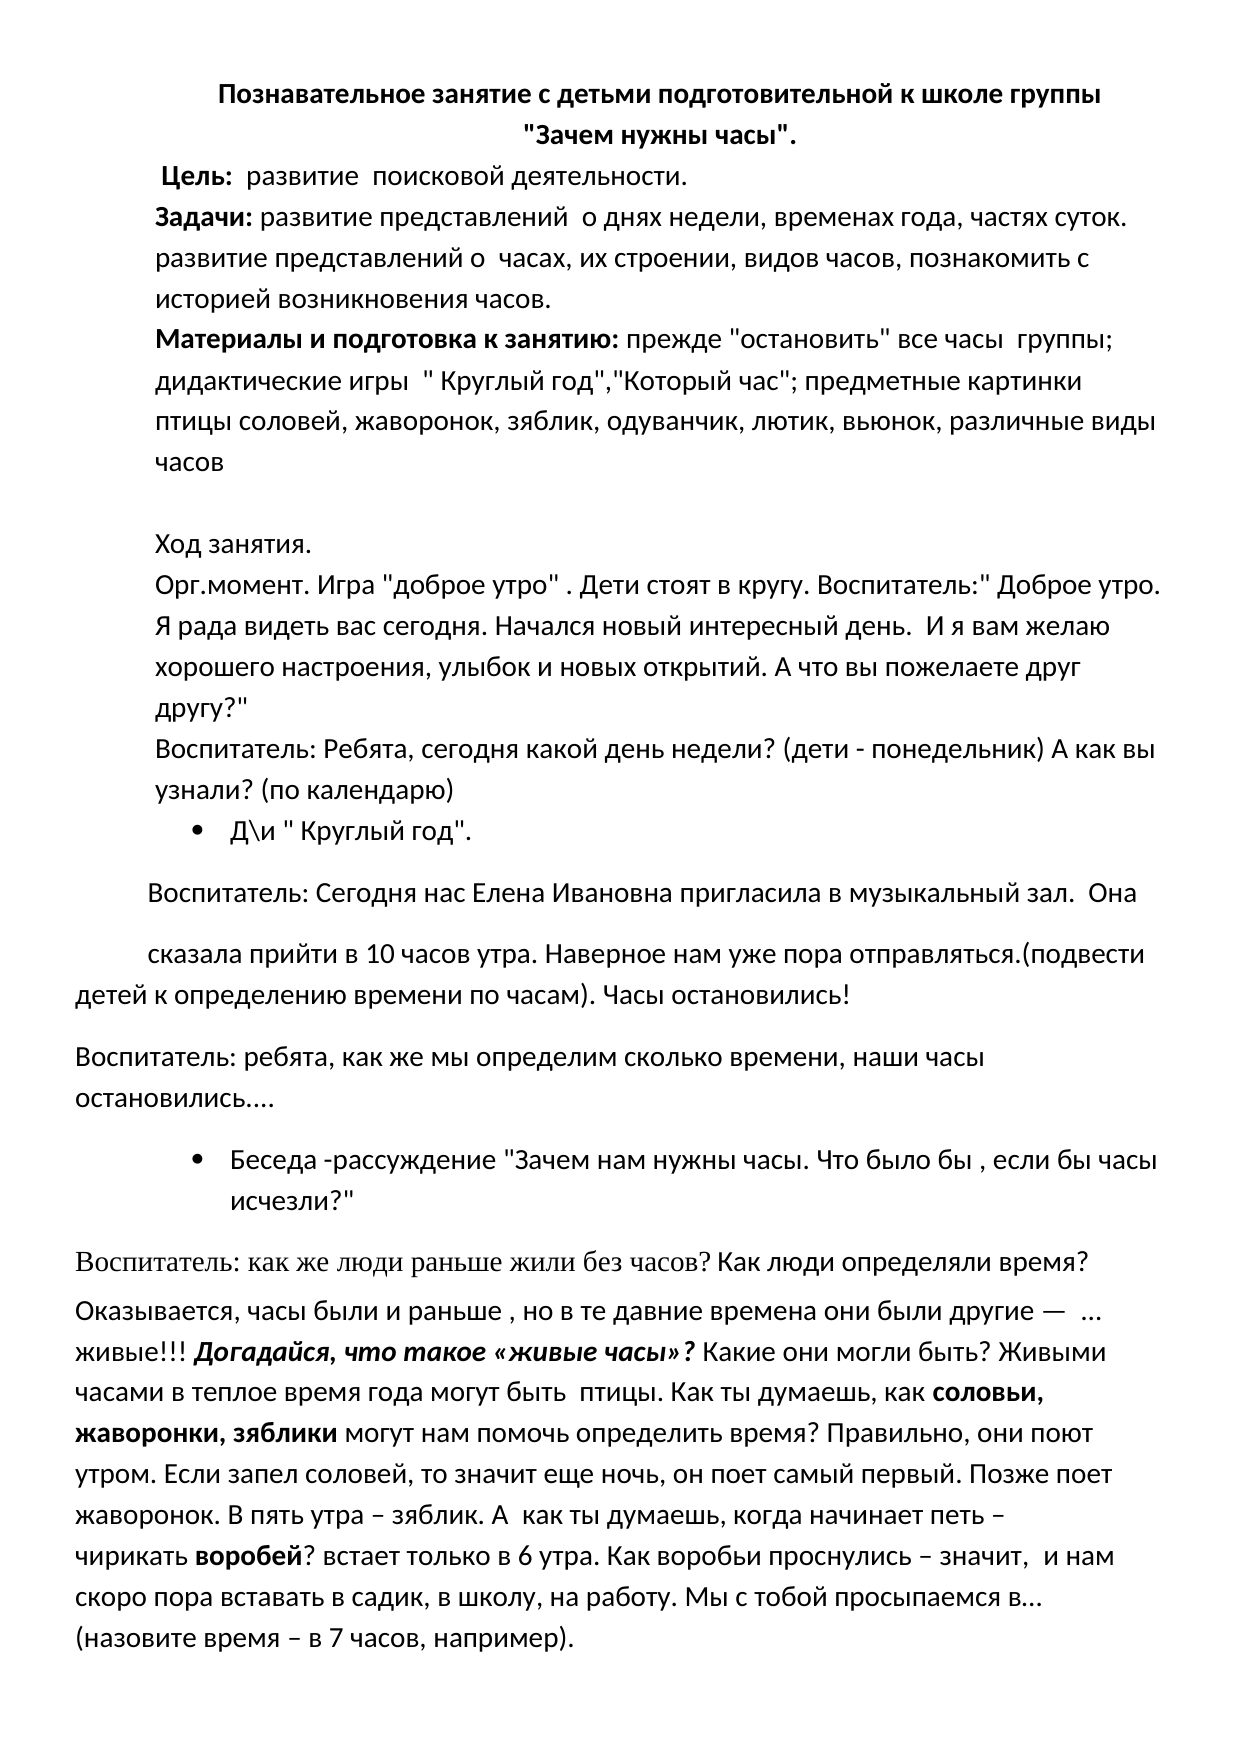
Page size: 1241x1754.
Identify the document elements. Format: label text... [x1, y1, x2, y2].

text Воспитатель: как же люди раньше жили без часов? Как люди определяли время? [75, 1243, 1165, 1279]
list Цель: развитие поисковой деятельности. [155, 157, 1165, 192]
text Воспитатель: Сегодня нас Елена Ивановна пригласила в музыкальный зал. Она [75, 874, 1165, 909]
list Материалы и подготовка к занятию: прежде "остановить" все часы группы; дидактические игры " Круглый год","Который час"; предметные картинки птицы соловей, жаворонок, зяблик, одуванчик, лютик, вьюнок, различные виды часов [155, 321, 1165, 479]
list Орг.момент. Игра "доброе утро" . Дети стоят в кругу. Воспитатель:" Доброе утро. Я рада видеть вас сегодня. Начался новый интересный день. И я вам желаю хорошего настроения, улыбок и новых открытий. А что вы пожелаете друг другу?" [155, 566, 1165, 725]
text Оказывается, часы были и раньше , но в те давние времена они были другие — … живые!!! Догадайся, что такое «живые часы»? Какие они могли быть? Живыми часами в теплое время года могут быть птицы. Как ты думаешь, как соловьи, жаворонки, зяблики могут нам помочь определить время? Правильно, они поют утром. Если запел соловей, то значит еще ночь, он поет самый первый. Позже поет жаворонок. В пять утра – зяблик. А как ты думаешь, когда начинает петь – чирикать воробей? встает только в 6 утра. Как воробьи проснулись – значит, и нам скоро пора вставать в садик, в школу, на работу. Мы с тобой просыпаемся в… (назовите время – в 7 часов, например). [75, 1292, 1165, 1655]
text Воспитатель: ребята, как же мы определим сколько времени, наши часы остановились.... [75, 1038, 1165, 1115]
text сказала прийти в 10 часов утра. Наверное нам уже пора отправляться.(подвести детей к определению времени по часам). Часы остановились! [75, 935, 1165, 1012]
list Задачи: развитие представлений о днях недели, временах года, частях суток. [155, 198, 1165, 233]
list Ход занятия. [155, 525, 1165, 561]
list "Зачем нужны часы". [155, 116, 1165, 152]
list Воспитатель: Ребята, сегодня какой день недели? (дети - понедельник) А как вы узнали? (по календарю) [155, 730, 1165, 807]
list Д\и " Круглый год". [192, 812, 1165, 847]
list Познавательное занятие с детьми подготовительной к школе группы [155, 75, 1165, 111]
list Беседа -рассуждение "Зачем нам нужны часы. Что было бы , если бы часы исчезли?" [192, 1141, 1165, 1217]
list развитие представлений о часах, их строении, видов часов, познакомить с историей возникновения часов. [155, 239, 1165, 315]
